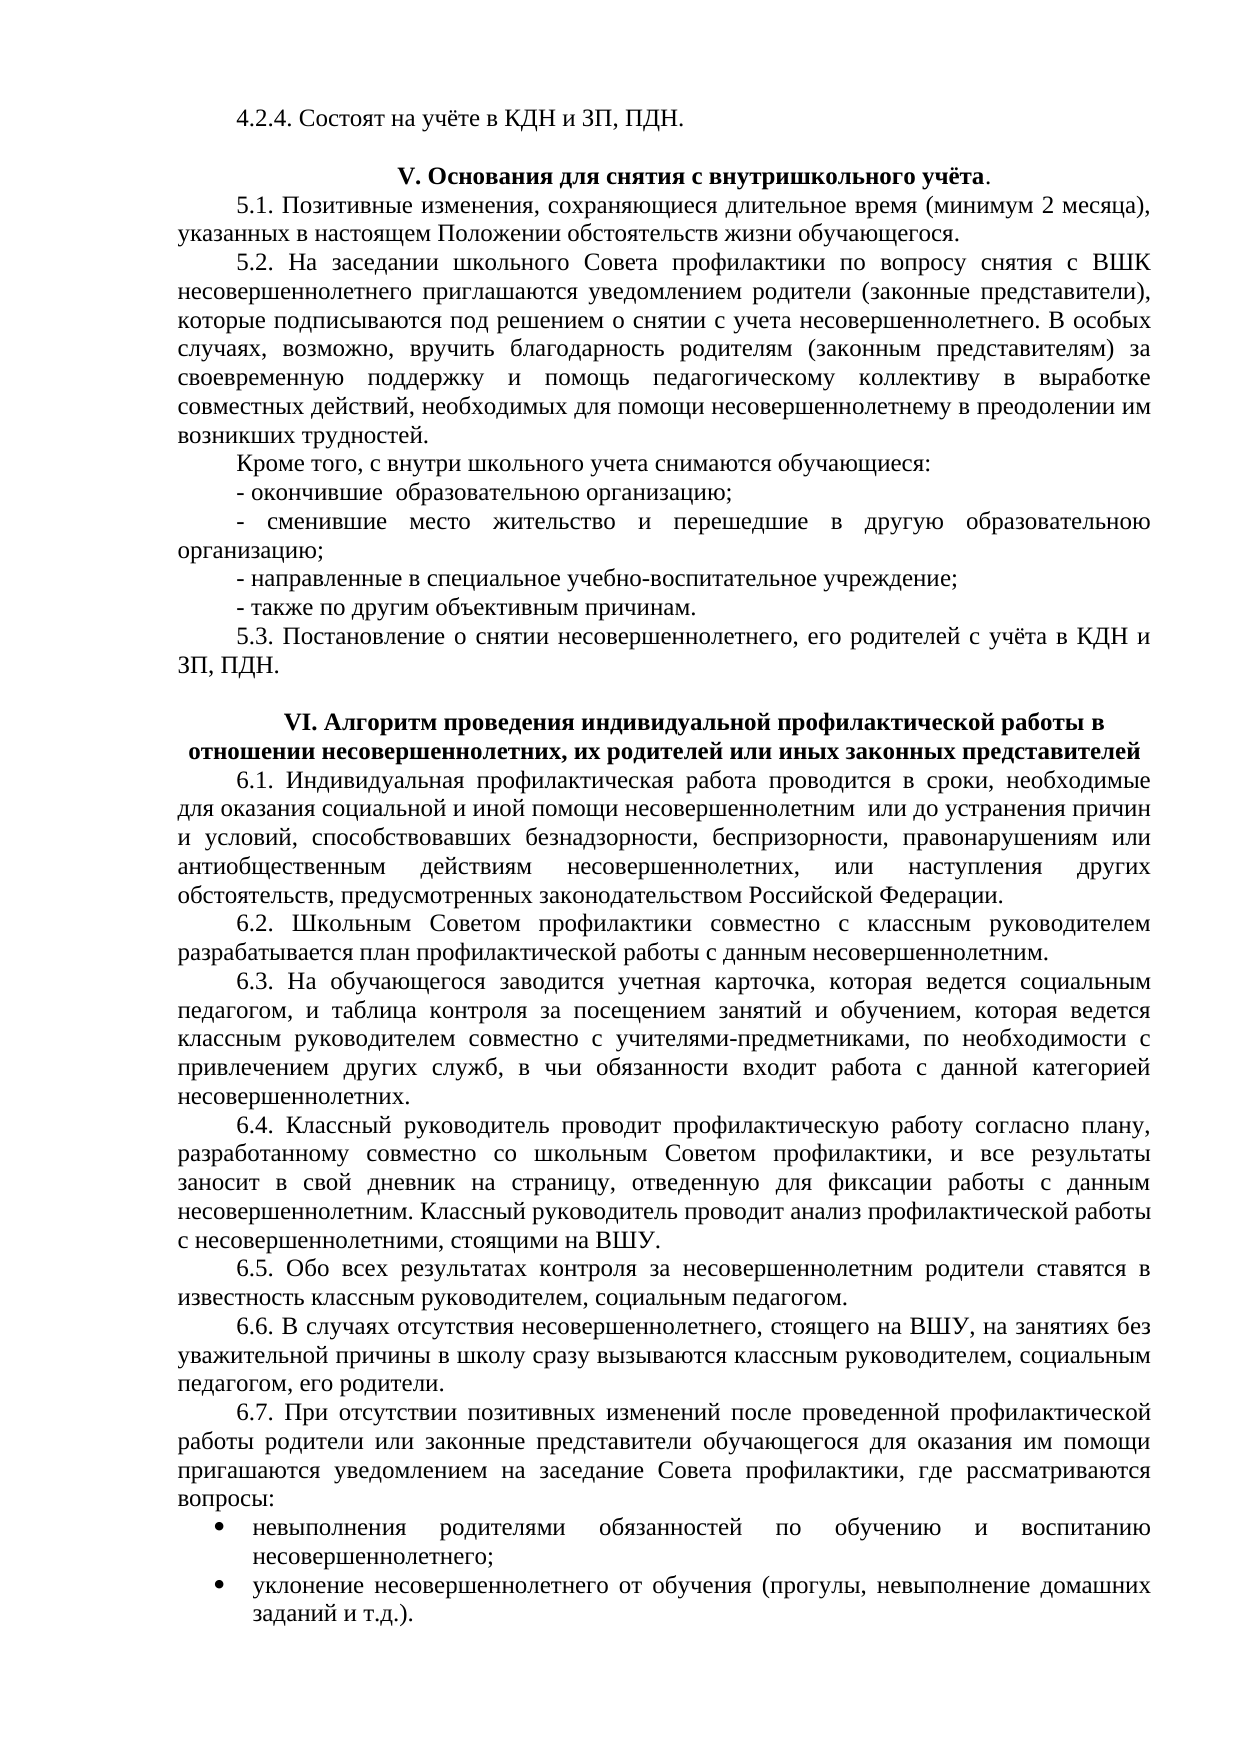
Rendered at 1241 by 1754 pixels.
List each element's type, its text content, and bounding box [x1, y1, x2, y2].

text 6.7. При отсутствии позитивных изменений после проведенной профилактической работы родители или законные представители обучающегося для оказания им помощи пригашаются уведомлением на заседание Совета профилактики, где рассматриваются вопросы: [177, 1397, 1152, 1512]
text 6.5. Обо всех результатах контроля за несовершеннолетним родители ставятся в известность классным руководителем, социальным педагогом. [177, 1253, 1152, 1311]
text - окончившие образовательною организацию; [177, 477, 1152, 506]
text VI. Алгоритм проведения индивидуальной профилактической работы в отношении несовершеннолетних, их родителей или иных законных представителей [177, 707, 1152, 765]
text 6.3. На обучающегося заводится учетная карточка, которая ведется социальным педагогом, и таблица контроля за посещением занятий и обучением, которая ведется классным руководителем совместно с учителями-предметниками, по необходимости с привлечением других служб, в чьи обязанности входит работа с данной категорией несовершеннолетних. [177, 966, 1152, 1110]
text 6.1. Индивидуальная профилактическая работа проводится в сроки, необходимые для оказания социальной и иной помощи несовершеннолетним или до устранения причин и условий, способствовавших безнадзорности, беспризорности, правонарушениям или антиобщественным действиям несовершеннолетних, или наступления других обстоятельств, предусмотренных законодательством Российской Федерации. [177, 765, 1152, 908]
text 6.4. Классный руководитель проводит профилактическую работу согласно плану, разработанному совместно со школьным Советом профилактики, и все результаты заносит в свой дневник на страницу, отведенную для фиксации работы с данным несовершеннолетним. Классный руководитель проводит анализ профилактической работы с несовершеннолетними, стоящими на ВШУ. [177, 1110, 1152, 1253]
text V. Основания для снятия с внутришкольного учёта. [177, 161, 1152, 190]
text 5.3. Постановление о снятии несовершеннолетнего, его родителей с учёта в КДН и ЗП, ПДН. [177, 621, 1152, 678]
text 4.2.4. Состоят на учёте в КДН и ЗП, ПДН. [177, 103, 1152, 132]
text Кроме того, с внутри школьного учета снимаются обучающиеся: [177, 448, 1152, 477]
list невыполнения родителями обязанностей по обучению и воспитанию несовершеннолетнего; [215, 1512, 1152, 1570]
text - сменившие место жительство и перешедшие в другую образовательною организацию; [177, 506, 1152, 563]
text 6.2. Школьным Советом профилактики совместно с классным руководителем разрабатывается план профилактической работы с данным несовершеннолетним. [177, 908, 1152, 966]
list уклонение несовершеннолетнего от обучения (прогулы, невыполнение домашних заданий и т.д.). [215, 1570, 1152, 1627]
text 6.6. В случаях отсутствия несовершеннолетнего, стоящего на ВШУ, на занятиях без уважительной причины в школу сразу вызываются классным руководителем, социальным педагогом, его родители. [177, 1311, 1152, 1397]
text 5.1. Позитивные изменения, сохраняющиеся длительное время (минимум 2 месяца), указанных в настоящем Положении обстоятельств жизни обучающегося. [177, 190, 1152, 247]
text 5.2. На заседании школьного Совета профилактики по вопросу снятия с ВШК несовершеннолетнего приглашаются уведомлением родители (законные представители), которые подписываются под решением о снятии с учета несовершеннолетнего. В особых случаях, возможно, вручить благодарность родителям (законным представителям) за своевременную поддержку и помощь педагогическому коллективу в выработке совместных действий, необходимых для помощи несовершеннолетнему в преодолении им возникших трудностей. [177, 247, 1152, 448]
text - также по другим объективным причинам. [177, 592, 1152, 621]
text - направленные в специальное учебно-воспитательное учреждение; [177, 563, 1152, 592]
